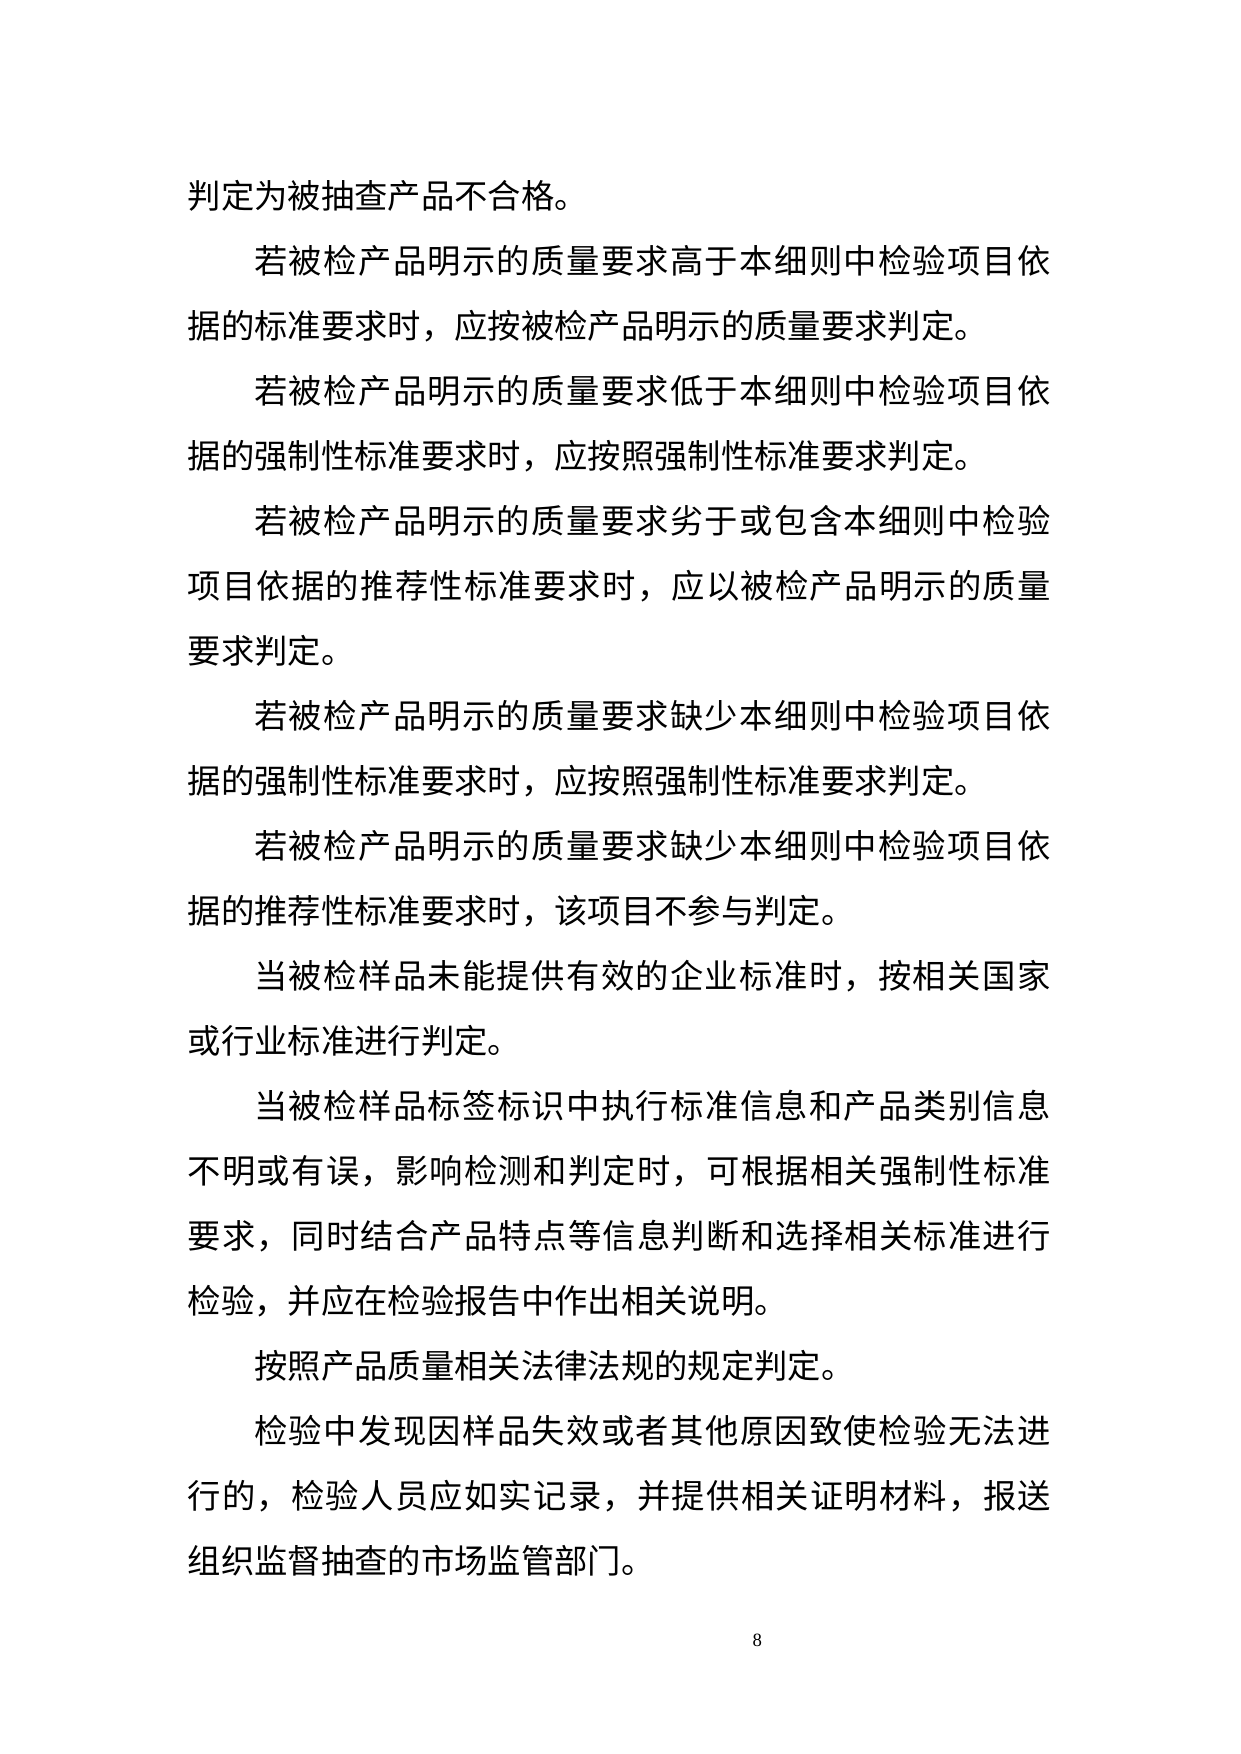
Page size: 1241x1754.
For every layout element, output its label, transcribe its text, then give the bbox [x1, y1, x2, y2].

text 按照产品质量相关法律法规的规定判定。 [187, 1332, 1053, 1397]
text 当被检样品标签标识中执行标准信息和产品类别信息不明或有误，影响检测和判定时，可根据相关强制性标准要求，同时结合产品特点等信息判断和选择相关标准进行检验，并应在检验报告中作出相关说明。 [187, 1072, 1053, 1332]
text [187, 162, 1053, 227]
text 若被检产品明示的质量要求高于本细则中检验项目依据的标准要求时，应按被检产品明示的质量要求判定。 [187, 227, 1053, 357]
text 若被检产品明示的质量要求缺少本细则中检验项目依据的强制性标准要求时，应按照强制性标准要求判定。 [187, 682, 1053, 812]
text 若被检产品明示的质量要求低于本细则中检验项目依据的强制性标准要求时，应按照强制性标准要求判定。 [187, 357, 1053, 487]
text 若被检产品明示的质量要求缺少本细则中检验项目依据的推荐性标准要求时，该项目不参与判定。 [187, 812, 1053, 942]
text 若被检产品明示的质量要求劣于或包含本细则中检验项目依据的推荐性标准要求时，应以被检产品明示的质量要求判定。 [187, 487, 1053, 682]
text 检验中发现因样品失效或者其他原因致使检验无法进行的，检验人员应如实记录，并提供相关证明材料，报送组织监督抽查的市场监管部门。 [187, 1397, 1053, 1592]
text 当被检样品未能提供有效的企业标准时，按相关国家或行业标准进行判定。 [187, 942, 1053, 1072]
